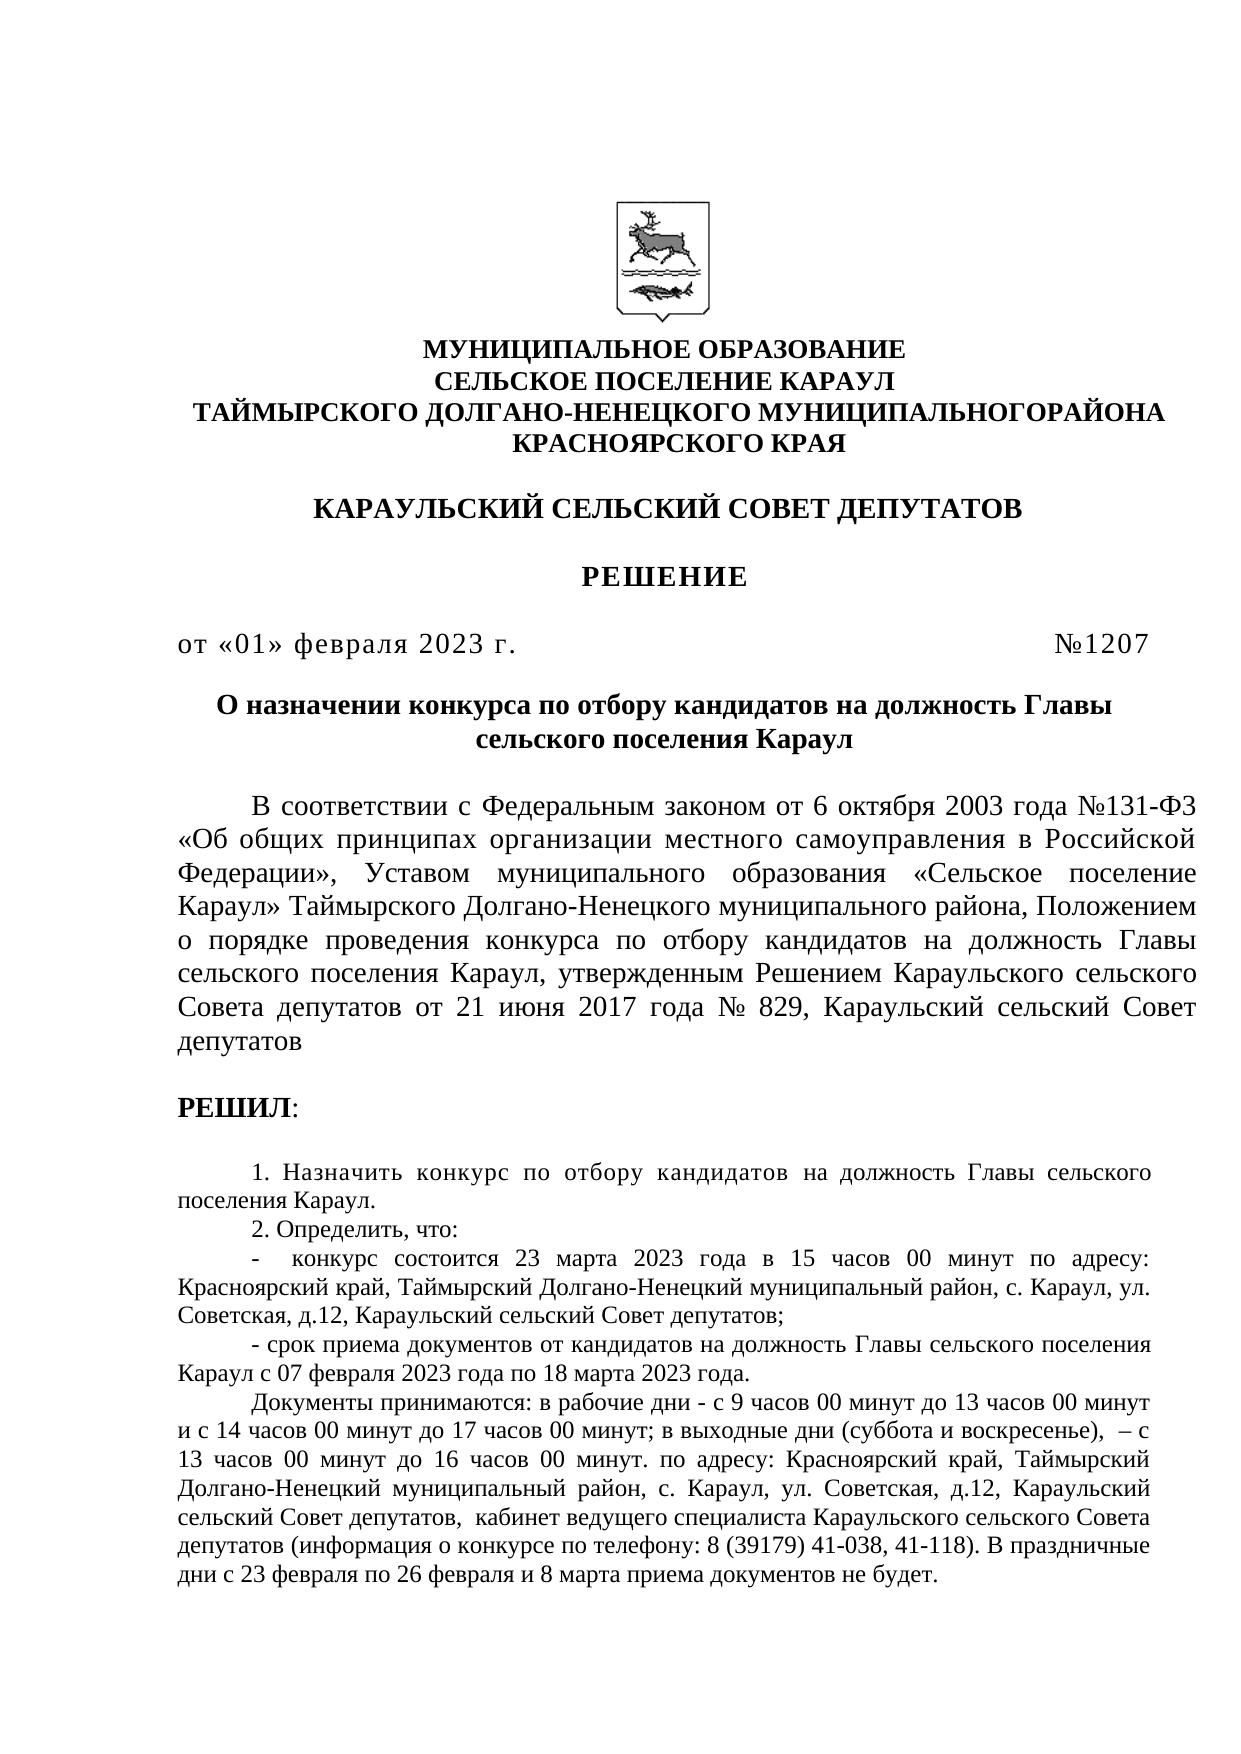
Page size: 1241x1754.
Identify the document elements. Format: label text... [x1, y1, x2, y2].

text В соответствии с Федеральным законом от 6 октября 2003 года №131-Ф3 «Об общих принципах организации местного самоуправления в Российской Федерации», Уставом муниципального образования «Сельское поселение Караул» Таймырского Долгано-Ненецкого муниципального района, Положением о порядке проведения конкурса по отбору кандидатов на должность Главы сельского поселения Караул, утвержденным Решением Караульского сельского Совета депутатов от 21 июня 2017 года № 829, Караульский сельский Совет депутатов [177, 788, 1197, 1056]
text МУНИЦИПАЛЬНОЕ ОБРАЗОВАНИЕ [177, 333, 1152, 364]
text Документы принимаются: в рабочие дни - с 9 часов 00 минут до 13 часов 00 минут и с 14 часов 00 минут до 17 часов 00 минут; в выходные дни (суббота и воскресенье), – с 13 часов 00 минут до 16 часов 00 минут. по адресу: Красноярский край, Таймырский Долгано-Ненецкий муниципальный район, с. Караул, ул. Советская, д.12, Караульский сельский Совет депутатов, кабинет ведущего специалиста Караульского сельского Совета депутатов (информация о конкурсе по телефону: 8 (39179) 41-038, 41-118). В праздничные дни с 23 февраля по 26 февраля и 8 марта приема документов не будет. [177, 1387, 1152, 1588]
text 1. Назначить конкурс по отбору кандидатов на должность Главы сельского поселения Караул. [177, 1157, 1152, 1214]
text ТАЙМЫРСКОГО ДОЛГАНО-НЕНЕЦКОГО МУНИЦИПАЛЬНОГОРАЙОНА [148, 396, 1181, 427]
text КРАСНОЯРСКОГО КРАЯ [148, 427, 1181, 458]
text РЕШЕНИЕ [177, 559, 1152, 592]
picture [613, 194, 716, 328]
text КАРАУЛЬСКИЙ СЕЛЬСКИЙ СОВЕТ ДЕПУТАТОВ [177, 492, 1152, 525]
text СЕЛЬСКОЕ ПОСЕЛЕНИЕ КАРАУЛ [177, 364, 1152, 396]
text - конкурс состоится 23 марта 2023 года в 15 часов 00 минут по адресу: Красноярский край, Таймырский Долгано-Ненецкий муниципальный район, с. Караул, ул. Советская, д.12, Караульский сельский Совет депутатов; [177, 1243, 1152, 1329]
text РЕШИЛ: [177, 1090, 1152, 1123]
text от «01» февраля 2023 г. №1207 [177, 626, 1152, 659]
text 2. Определить, что: [177, 1214, 1152, 1243]
text - срок приема документов от кандидатов на должность Главы сельского поселения Караул с 07 февраля 2023 года по 18 марта 2023 года. [177, 1329, 1152, 1387]
text О назначении конкурса по отбору кандидатов на должность Главы сельского поселения Караул [177, 687, 1152, 754]
